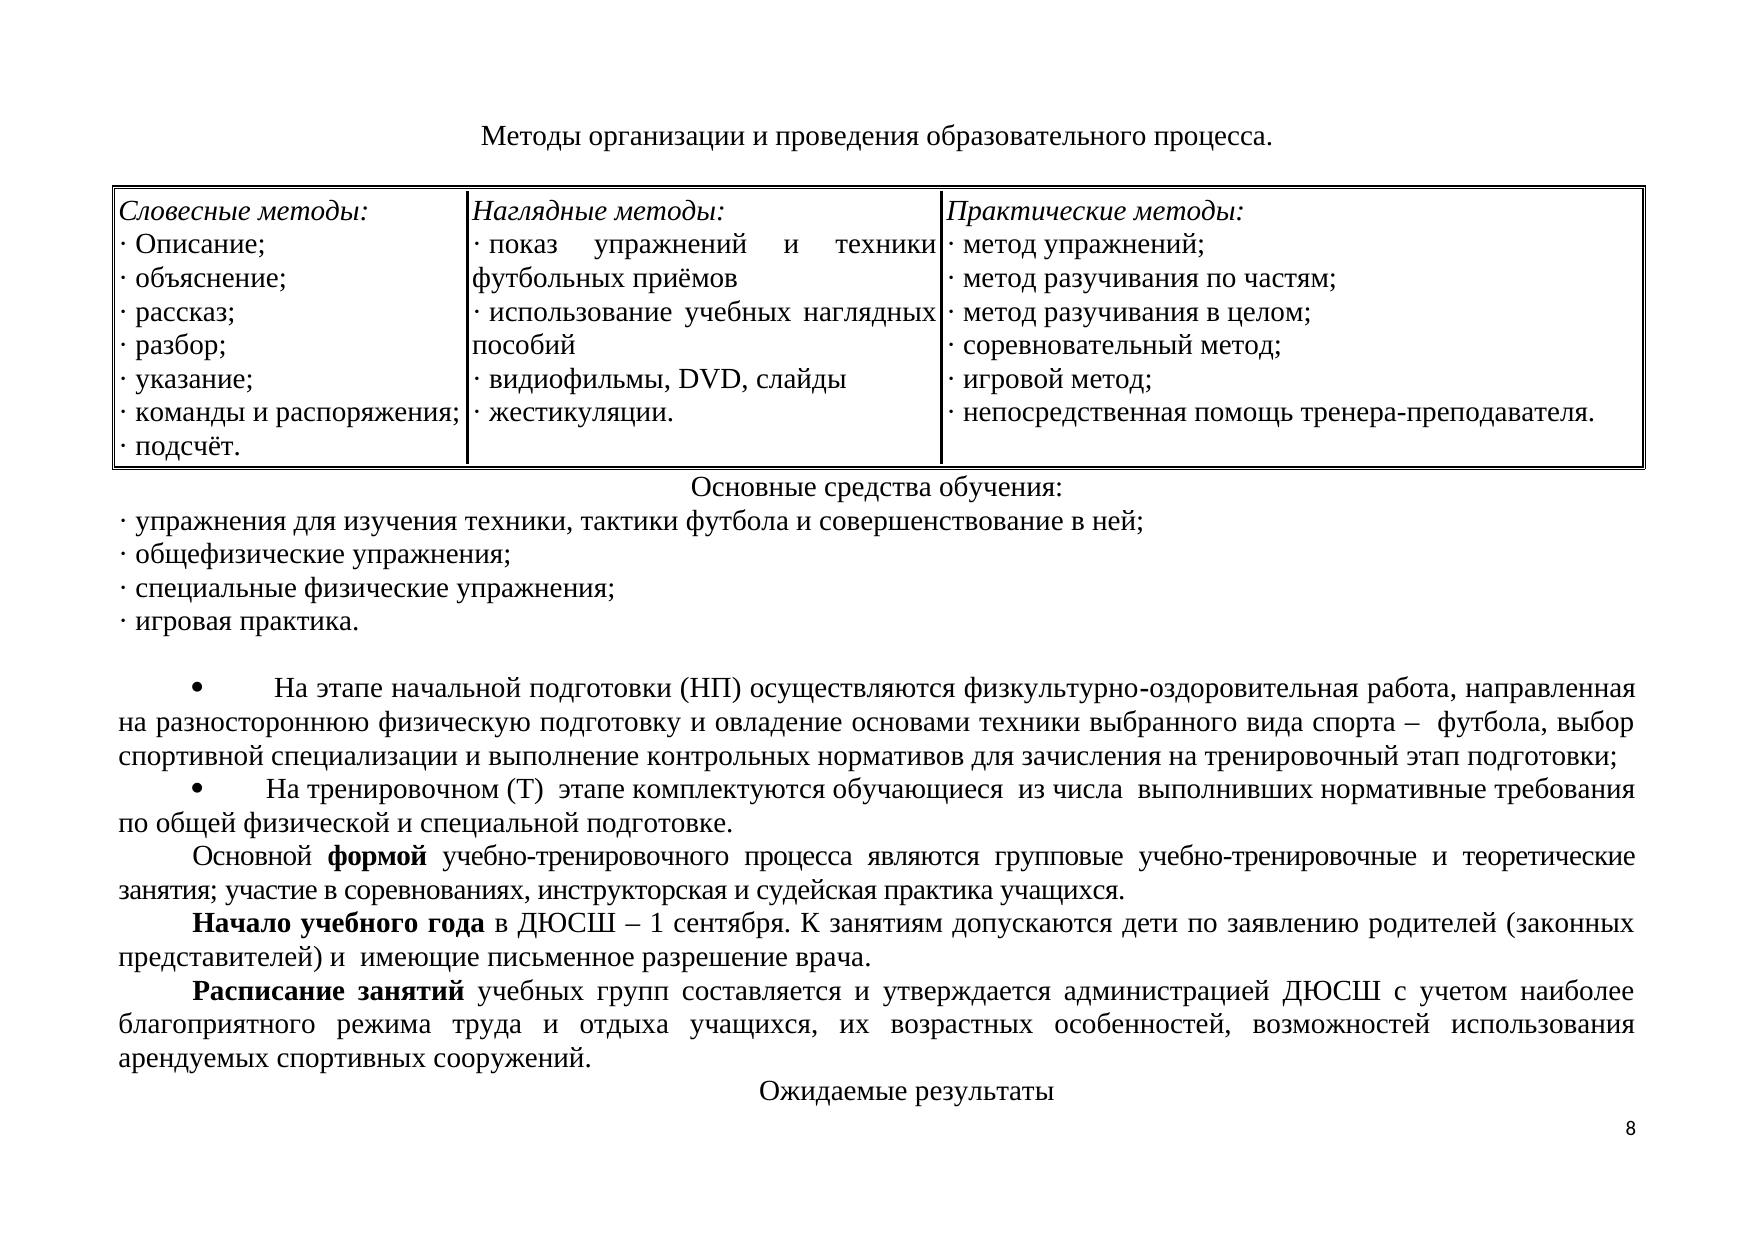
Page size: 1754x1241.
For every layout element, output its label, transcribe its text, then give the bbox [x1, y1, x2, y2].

text Ожидаемые результаты [118, 1073, 1636, 1107]
text Основной формой учебно-тренировочного процесса являются групповые учебно-тренировочные и теоретические занятия; участие в соревнованиях, инструкторская и судейская практика учащихся. [118, 838, 1636, 906]
text Методы организации и проведения образовательного процесса. [118, 118, 1636, 152]
list На тренировочном (Т) этапе комплектуются обучающиеся из числа выполнивших нормативные требования по общей физической и специальной подготовке. [118, 771, 1636, 838]
list На этапе начальной подготовки (НП) осуществляются физкультурно-оздоровительная работа, направленная на разностороннюю физическую подготовку и овладение основами техники выбранного вида спорта – футбола, выбор спортивной специализации и выполнение контрольных нормативов для зачисления на тренировочный этап подготовки; [118, 671, 1636, 771]
table_header Словесные методы: · Описание; · объяснение; · рассказ; · разбор; · указание; · команды и распоряжения; · подсчёт. [115, 189, 467, 466]
text · общефизические упражнения; [118, 536, 1636, 570]
text Начало учебного года в ДЮСШ – 1 сентября. К занятиям допускаются дети по заявлению родителей (законных представителей) и имеющие письменное разрешение врача. [118, 906, 1636, 973]
text Расписание занятий учебных групп составляется и утверждается администрацией ДЮСШ с учетом наиболее благоприятного режима труда и отдыха учащихся, их возрастных особенностей, возможностей использования арендуемых спортивных сооружений. [118, 973, 1636, 1073]
text · упражнения для изучения техники, тактики футбола и совершенствование в ней; [118, 503, 1636, 536]
table_header Наглядные методы: · показ упражнений и техники футбольных приёмов · использование учебных наглядных пособий · видиофильмы, DVD, слайды · жестикуляции. [467, 189, 941, 466]
text Основные средства обучения: [118, 470, 1636, 503]
text · специальные физические упражнения; [118, 570, 1636, 603]
table_header Практические методы: · метод упражнений; · метод разучивания по частям; · метод разучивания в целом; · соревновательный метод; · игровой метод; · непосредственная помощь тренера-преподавателя. [941, 189, 1642, 466]
text · игровая практика. [118, 603, 1636, 637]
